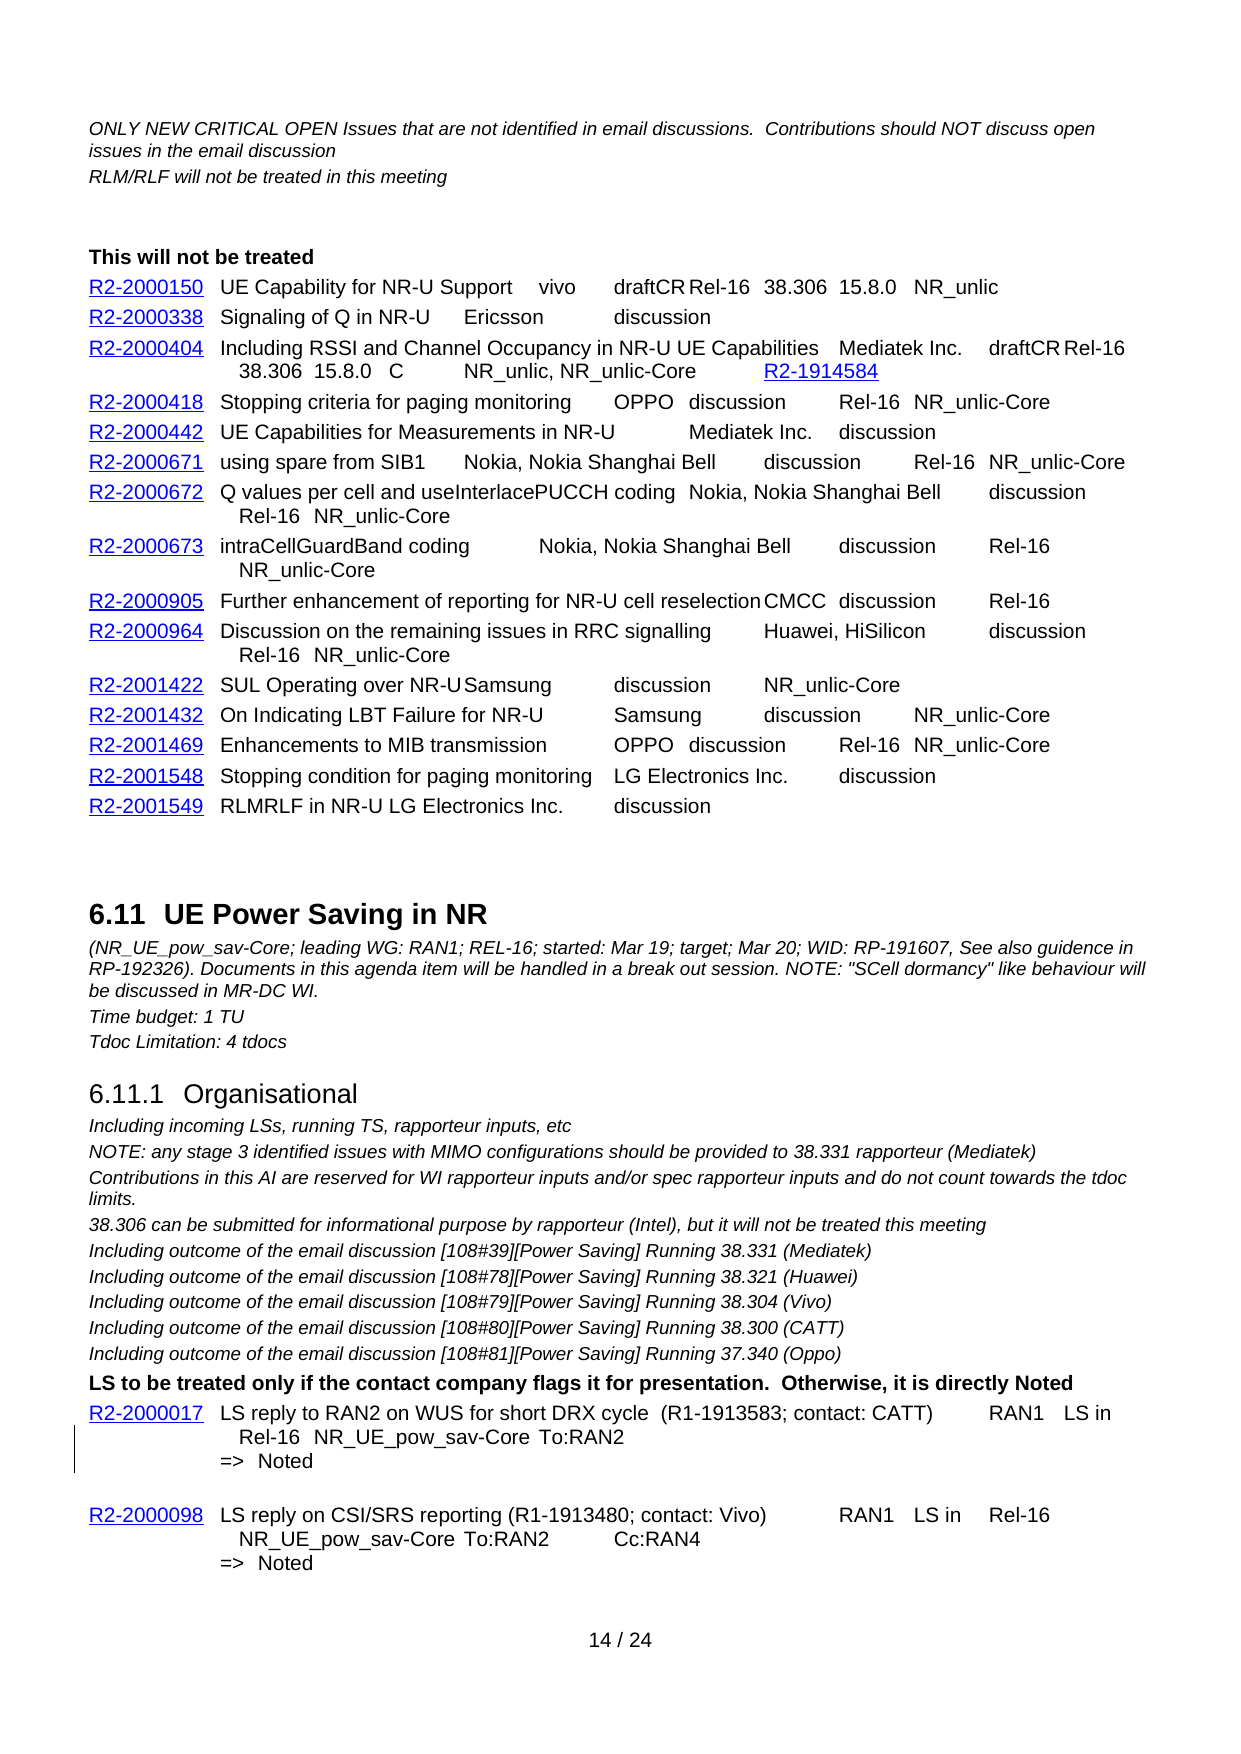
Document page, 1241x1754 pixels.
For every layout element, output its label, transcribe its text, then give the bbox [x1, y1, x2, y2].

text => Noted [220, 1448, 1152, 1472]
text (NR_UE_pow_sav-Core; leading WG: RAN1; REL-16; started: Mar 19; target; Mar 20; WID: RP-191607, See also guidence in RP-192326). Documents in this agenda item will be handled in a break out session. NOTE: "SCell dormancy" like behaviour will be discussed in MR-DC WI. [89, 937, 1152, 1001]
title R2-2000671 using spare from SIB1 Nokia, Nokia Shanghai Bell discussion Rel-16 NR_unlic-Core [89, 450, 1152, 474]
title R2-2001548 Stopping condition for paging monitoring LG Electronics Inc. discussion [89, 763, 1152, 787]
title R2-2001469 Enhancements to MIB transmission OPPO discussion Rel-16 NR_unlic-Core [89, 733, 1152, 757]
title R2-2001432 On Indicating LBT Failure for NR-U Samsung discussion NR_unlic-Core [89, 703, 1152, 727]
title R2-2000964 Discussion on the remaining issues in RRC signalling Huawei, HiSilicon discussion Rel-16 NR_unlic-Core [89, 619, 1152, 667]
subtitle 6.11 UE Power Saving in NR [89, 897, 1152, 930]
title R2-2000404 Including RSSI and Channel Occupancy in NR-U UE Capabilities Mediatek Inc. draftCR Rel-16 38.306 15.8.0 C NR_unlic, NR_unlic-Core R2-1914584 [89, 335, 1152, 383]
text Including outcome of the email discussion [108#78][Power Saving] Running 38.321 (Huawei) [89, 1265, 1152, 1287]
text ONLY NEW CRITICAL OPEN Issues that are not identified in email discussions. Contributions should NOT discuss open issues in the email discussion [89, 118, 1152, 161]
text RLM/RLF will not be treated in this meeting [89, 165, 1152, 187]
text Tdoc Limitation: 4 tdocs [89, 1031, 1152, 1053]
title R2-2000905 Further enhancement of reporting for NR-U cell reselection CMCC discussion Rel-16 [89, 588, 1152, 612]
text Including outcome of the email discussion [108#39][Power Saving] Running 38.331 (Mediatek) [89, 1240, 1152, 1261]
text Including incoming LSs, running TS, rapporteur inputs, etc [89, 1115, 1152, 1137]
text Including outcome of the email discussion [108#80][Power Saving] Running 38.300 (CATT) [89, 1317, 1152, 1338]
text NOTE: any stage 3 identified issues with MIMO configurations should be provided to 38.331 rapporteur (Mediatek) [89, 1141, 1152, 1162]
text 38.306 can be submitted for informational purpose by rapporteur (Intel), but it will not be treated this meeting [89, 1214, 1152, 1236]
title This will not be treated [89, 245, 1152, 269]
title R2-2000672 Q values per cell and useInterlacePUCCH coding Nokia, Nokia Shanghai Bell discussion Rel-16 NR_unlic-Core [89, 480, 1152, 528]
title R2-2001549 RLMRLF in NR-U LG Electronics Inc. discussion [89, 794, 1152, 818]
title R2-2000418 Stopping criteria for paging monitoring OPPO discussion Rel-16 NR_unlic-Core [89, 389, 1152, 413]
text => Noted [220, 1551, 1152, 1574]
text Contributions in this AI are reserved for WI rapporteur inputs and/or spec rapporteur inputs and do not count towards the tdoc limits. [89, 1167, 1152, 1210]
title R2-2000673 intraCellGuardBand coding Nokia, Nokia Shanghai Bell discussion Rel-16 NR_unlic-Core [89, 534, 1152, 582]
subtitle 6.11.1 Organisational [89, 1078, 1152, 1109]
text Including outcome of the email discussion [108#81][Power Saving] Running 37.340 (Oppo) [89, 1343, 1152, 1364]
title R2-2001422 SUL Operating over NR-U Samsung discussion NR_unlic-Core [89, 673, 1152, 697]
text Including outcome of the email discussion [108#79][Power Saving] Running 38.304 (Vivo) [89, 1291, 1152, 1313]
title R2-2000338 Signaling of Q in NR-U Ericsson discussion [89, 305, 1152, 329]
text Time budget: 1 TU [89, 1005, 1152, 1027]
title R2-2000442 UE Capabilities for Measurements in NR-U Mediatek Inc. discussion [89, 420, 1152, 444]
title R2-2000098 LS reply on CSI/SRS reporting (R1-1913480; contact: Vivo) RAN1 LS in Rel-16 NR_UE_pow_sav-Core To:RAN2 Cc:RAN4 [89, 1503, 1152, 1551]
title R2-2000150 UE Capability for NR-U Support vivo draftCR Rel-16 38.306 15.8.0 NR_unlic [89, 275, 1152, 299]
title R2-2000017 LS reply to RAN2 on WUS for short DRX cycle (R1-1913583; contact: CATT) RAN1 LS in Rel-16 NR_UE_pow_sav-Core To:RAN2 [89, 1401, 1152, 1448]
title LS to be treated only if the contact company flags it for presentation. Otherwise, it is directly Noted [89, 1370, 1152, 1394]
